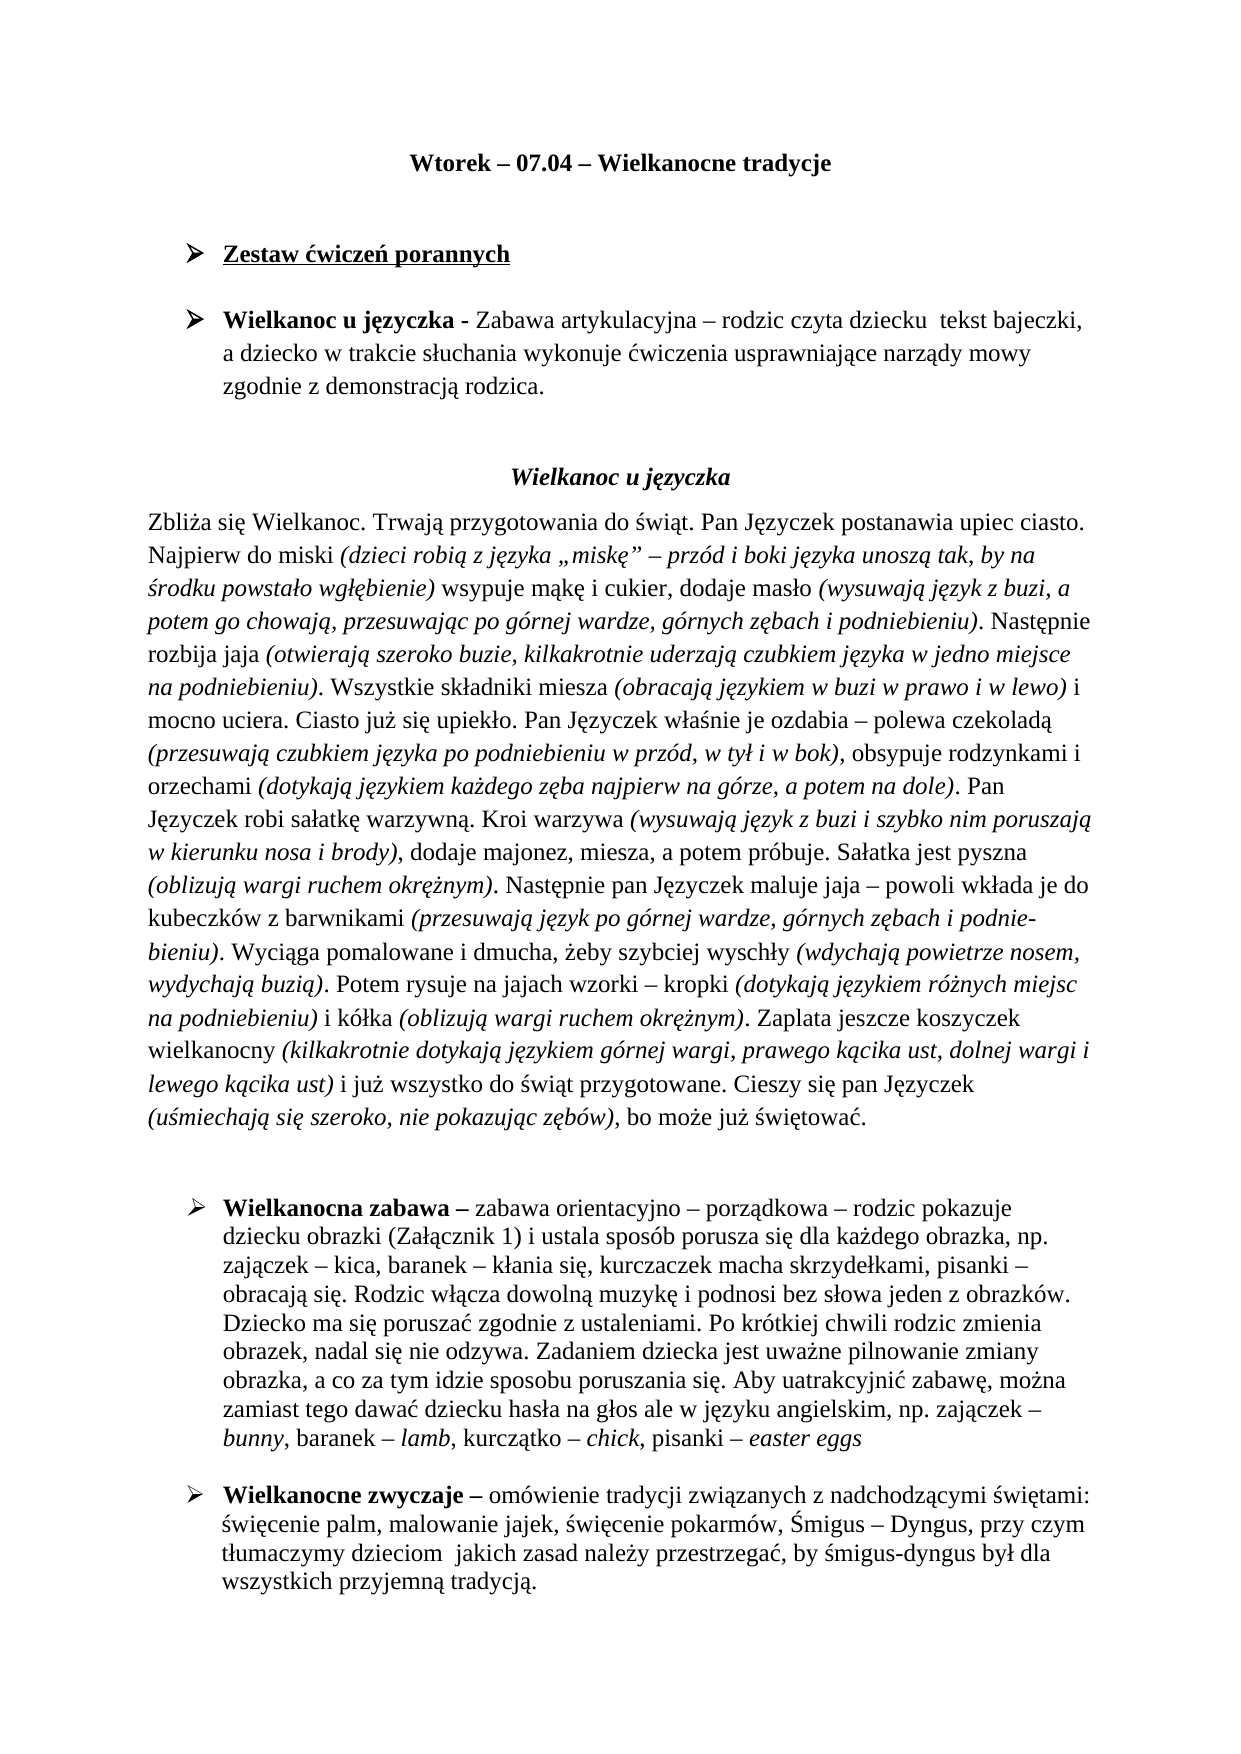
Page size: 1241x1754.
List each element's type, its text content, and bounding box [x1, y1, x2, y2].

list Wielkanoc u języczka - Zabawa artykulacyjna – rodzic czyta dziecku tekst bajeczki, a dziecko w trakcie słuchania wykonuje ćwiczenia usprawniające narządy mowy zgodnie z demonstracją rodzica. [185, 305, 1093, 399]
list Wielkanocna zabawa – zabawa orientacyjno – porządkowa – rodzic pokazuje dziecku obrazki (Załącznik 1) i ustala sposób porusza się dla każdego obrazka, np. zajączek – kica, baranek – kłania się, kurczaczek macha skrzydełkami, pisanki – obracają się. Rodzic włącza dowolną muzykę i podnosi bez słowa jeden z obrazków. Dziecko ma się poruszać zgodnie z ustaleniami. Po krótkiej chwili rodzic zmienia obrazek, nadal się nie odzywa. Zadaniem dziecka jest uważne pilnowanie zmiany obrazka, a co za tym idzie sposobu poruszania się. Aby uatrakcyjnić zabawę, można zamiast tego dawać dziecku hasła na głos ale w języku angielskim, np. zajączek – bunny, baranek – lamb, kurczątko – chick, pisanki – easter eggs [185, 1193, 1093, 1451]
text święcenie palm, malowanie jajek, święcenie pokarmów, Śmigus – Dyngus, przy czym tłumaczymy dzieciom jakich zasad należy przestrzegać, by śmigus-dyngus był dla wszystkich przyjemną tradycją. [221, 1509, 1093, 1595]
text Wtorek – 07.04 – Wielkanocne tradycje [148, 148, 1093, 176]
list Zestaw ćwiczeń porannych [185, 239, 1093, 267]
list Wielkanocne zwyczaje – omówienie tradycji związanych z nadchodzącymi świętami: [185, 1480, 1093, 1509]
text Wielkanoc u języczka [148, 462, 1093, 491]
text Zbliża się Wielkanoc. Trwają przygotowania do świąt. Pan Języczek postanawia upiec ciasto. Najpierw do miski (dzieci robią z języka „miskę” – przód i boki języka unoszą tak, by na środku powstało wgłębienie) wsypuje mąkę i cukier, dodaje masło (wysuwają język z buzi, a potem go chowają, przesuwając po górnej wardze, górnych zębach i podniebieniu). Następnie rozbija jaja (otwierają szeroko buzie, kilkakrotnie uderzają czubkiem języka w jedno miejsce na podniebieniu). Wszystkie składniki miesza (obracają językiem w buzi w prawo i w lewo) i mocno uciera. Ciasto już się upiekło. Pan Języczek właśnie je ozdabia – polewa czekoladą (przesuwają czubkiem języka po podniebieniu w przód, w tył i w bok), obsypuje rodzynkami i orzechami (dotykają językiem każdego zęba najpierw na górze, a potem na dole). Pan Języczek robi sałatkę warzywną. Kroi warzywa (wysuwają język z buzi i szybko nim poruszają w kierunku nosa i brody), dodaje majonez, miesza, a potem próbuje. Sałatka jest pyszna (oblizują wargi ruchem okrężnym). Następnie pan Języczek maluje jaja – powoli wkłada je do kubeczków z barwnikami (przesuwają język po górnej wardze, górnych zębach i podniebieniu). Wyciąga pomalowane i dmucha, żeby szybciej wyschły (wdychają powietrze nosem, wydychają buzią). Potem rysuje na jajach wzorki – kropki (dotykają językiem różnych miejsc na podniebieniu) i kółka (oblizują wargi ruchem okrężnym). Zaplata jeszcze koszyczek wielkanocny (kilkakrotnie dotykają językiem górnej wargi, prawego kącika ust, dolnej wargi i lewego kącika ust) i już wszystko do świąt przygotowane. Cieszy się pan Języczek (uśmiechają się szeroko, nie pokazując zębów), bo może już świętować. [148, 507, 1093, 1130]
